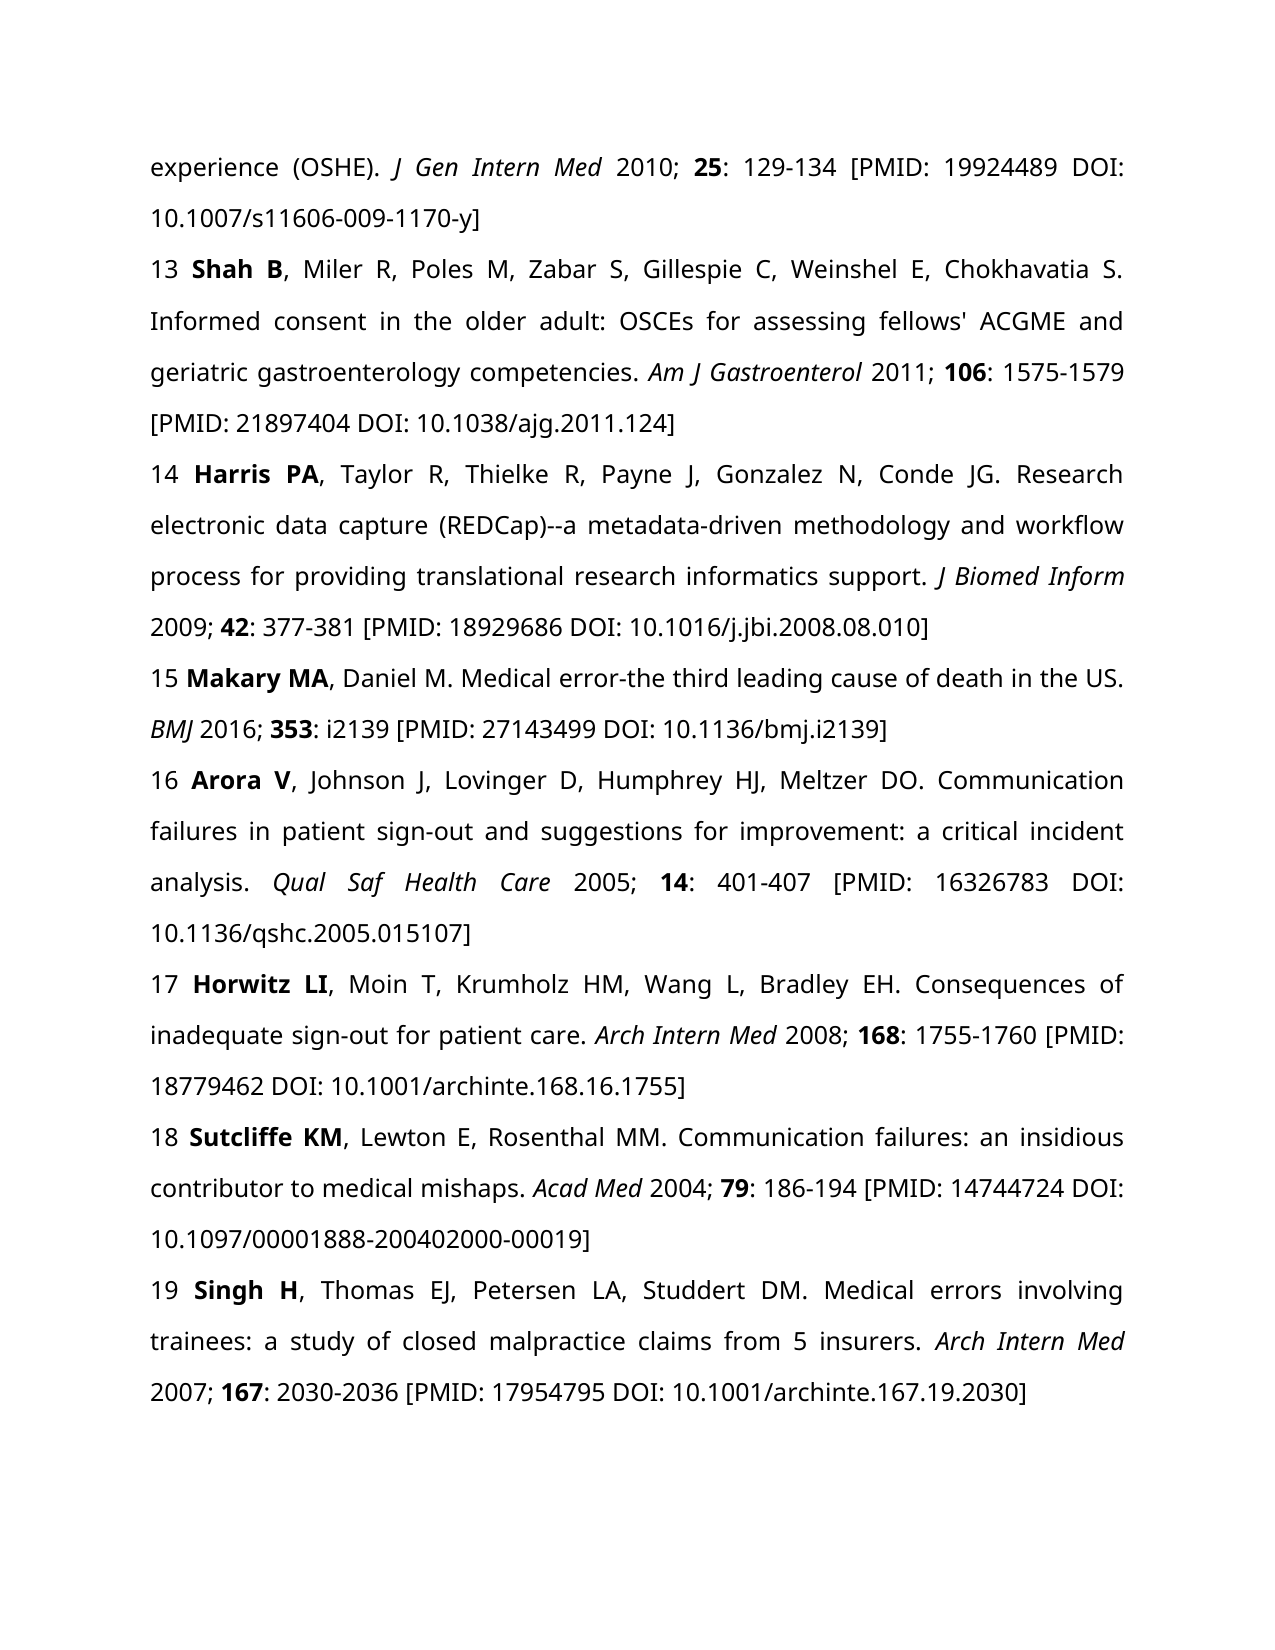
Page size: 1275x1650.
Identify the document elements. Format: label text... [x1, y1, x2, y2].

text 17 Horwitz LI, Moin T, Krumholz HM, Wang L, Bradley EH. Consequences of inadequate sign-out for patient care. Arch Intern Med 2008; 168: 1755-1760 [PMID: 18779462 DOI: 10.1001/archinte.168.16.1755] [150, 967, 1125, 1103]
text 15 Makary MA, Daniel M. Medical error-the third leading cause of death in the US. BMJ 2016; 353: i2139 [PMID: 27143499 DOI: 10.1136/bmj.i2139] [150, 660, 1125, 746]
text 16 Arora V, Johnson J, Lovinger D, Humphrey HJ, Meltzer DO. Communication failures in patient sign-out and suggestions for improvement: a critical incident analysis. Qual Saf Health Care 2005; 14: 401-407 [PMID: 16326783 DOI: 10.1136/qshc.2005.015107] [150, 762, 1125, 950]
text 14 Harris PA, Taylor R, Thielke R, Payne J, Gonzalez N, Conde JG. Research electronic data capture (REDCap)--a metadata-driven methodology and workflow process for providing translational research informatics support. J Biomed Inform 2009; 42: 377-381 [PMID: 18929686 DOI: 10.1016/j.jbi.2008.08.010] [150, 456, 1125, 643]
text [150, 150, 1125, 235]
text 19 Singh H, Thomas EJ, Petersen LA, Studdert DM. Medical errors involving trainees: a study of closed malpractice claims from 5 insurers. Arch Intern Med 2007; 167: 2030-2036 [PMID: 17954795 DOI: 10.1001/archinte.167.19.2030] [150, 1273, 1125, 1409]
text 13 Shah B, Miler R, Poles M, Zabar S, Gillespie C, Weinshel E, Chokhavatia S. Informed consent in the older adult: OSCEs for assessing fellows' ACGME and geriatric gastroenterology competencies. Am J Gastroenterol 2011; 106: 1575-1579 [PMID: 21897404 DOI: 10.1038/ajg.2011.124] [150, 252, 1125, 439]
text 18 Sutcliffe KM, Lewton E, Rosenthal MM. Communication failures: an insidious contributor to medical mishaps. Acad Med 2004; 79: 186-194 [PMID: 14744724 DOI: 10.1097/00001888-200402000-00019] [150, 1120, 1125, 1256]
